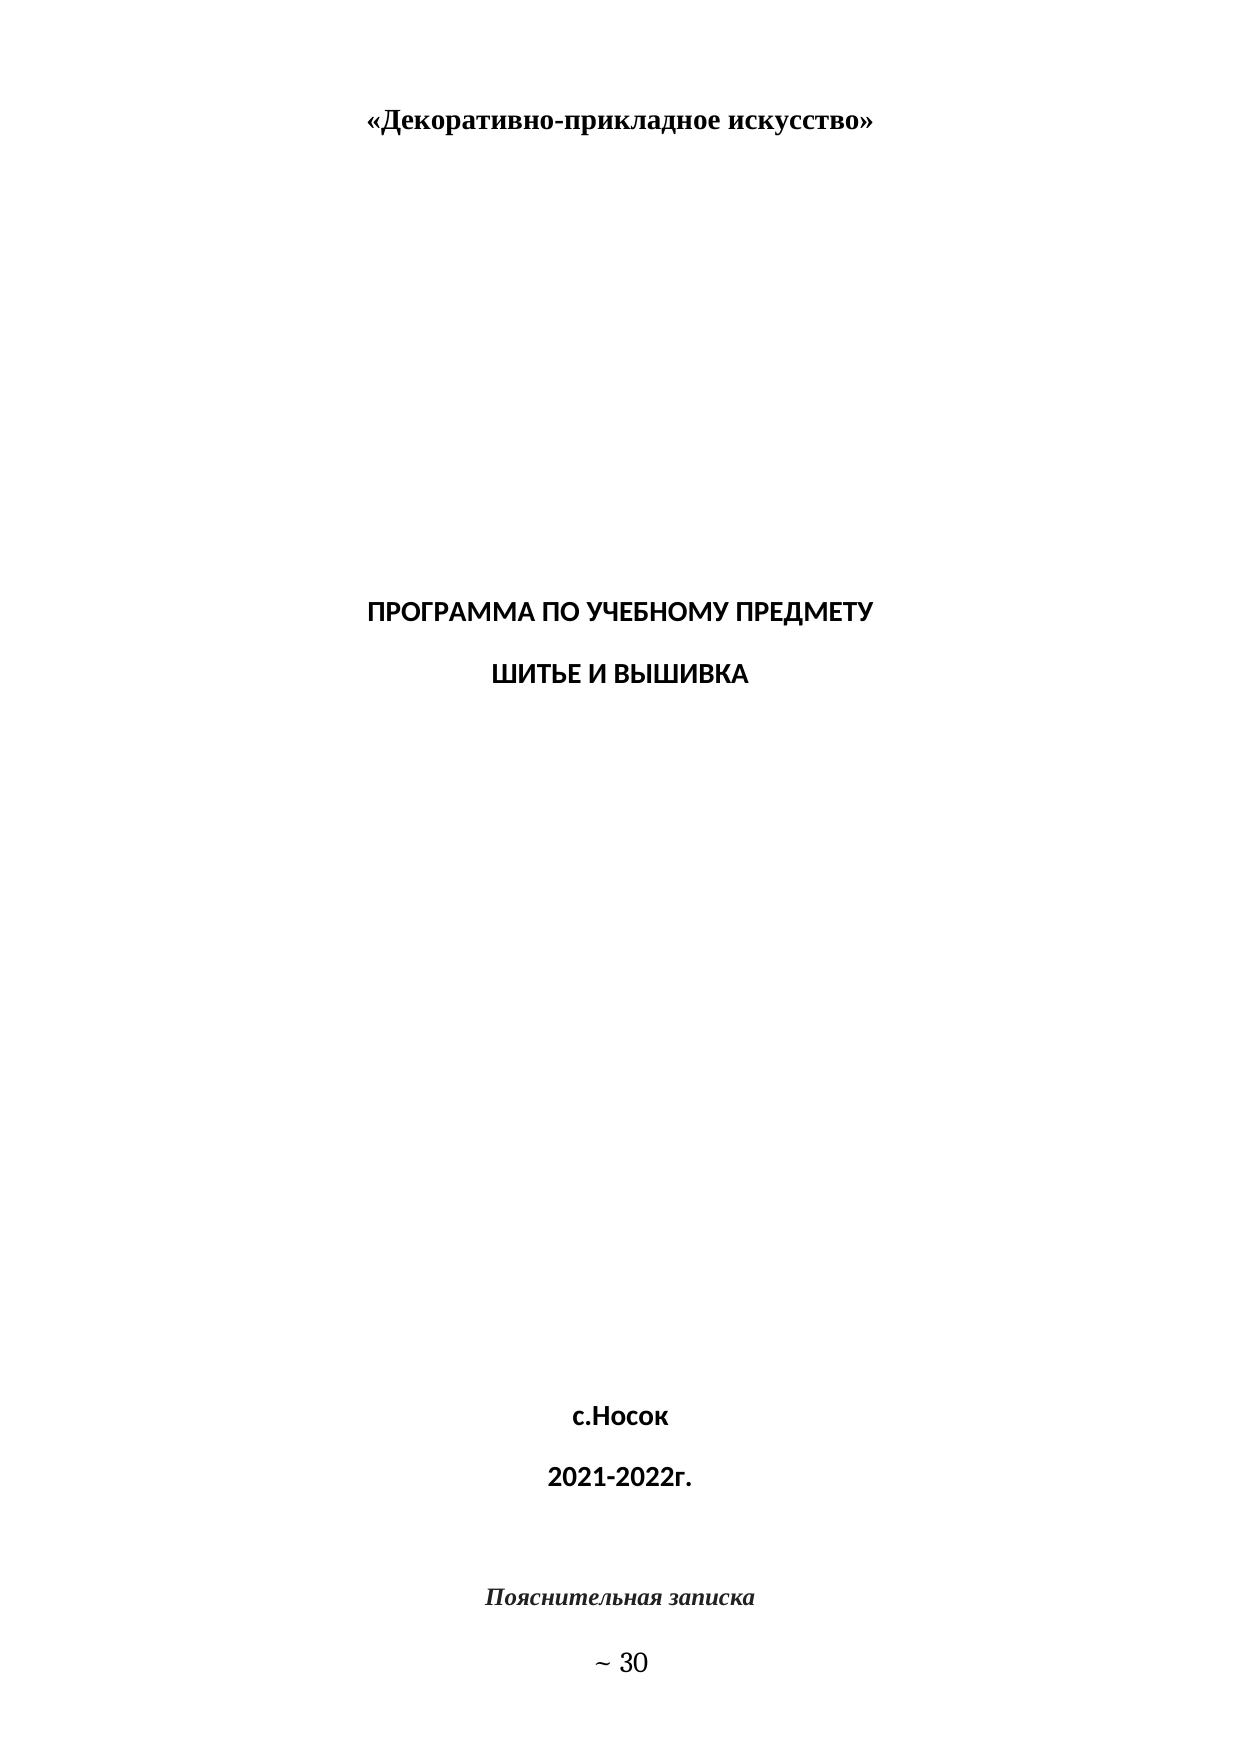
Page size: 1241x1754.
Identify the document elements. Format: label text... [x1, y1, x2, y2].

text 2021-2022г. [75, 1458, 1165, 1494]
text ПРОГРАММА ПО УЧЕБНОМУ ПРЕДМЕТУ [75, 593, 1165, 629]
text ШИТЬЕ И ВЫШИВКА [75, 655, 1165, 691]
text с.Носок [75, 1397, 1165, 1432]
text Пояснительная записка [75, 1582, 1165, 1611]
text «Декоративно-прикладное искусство» [75, 102, 1165, 135]
